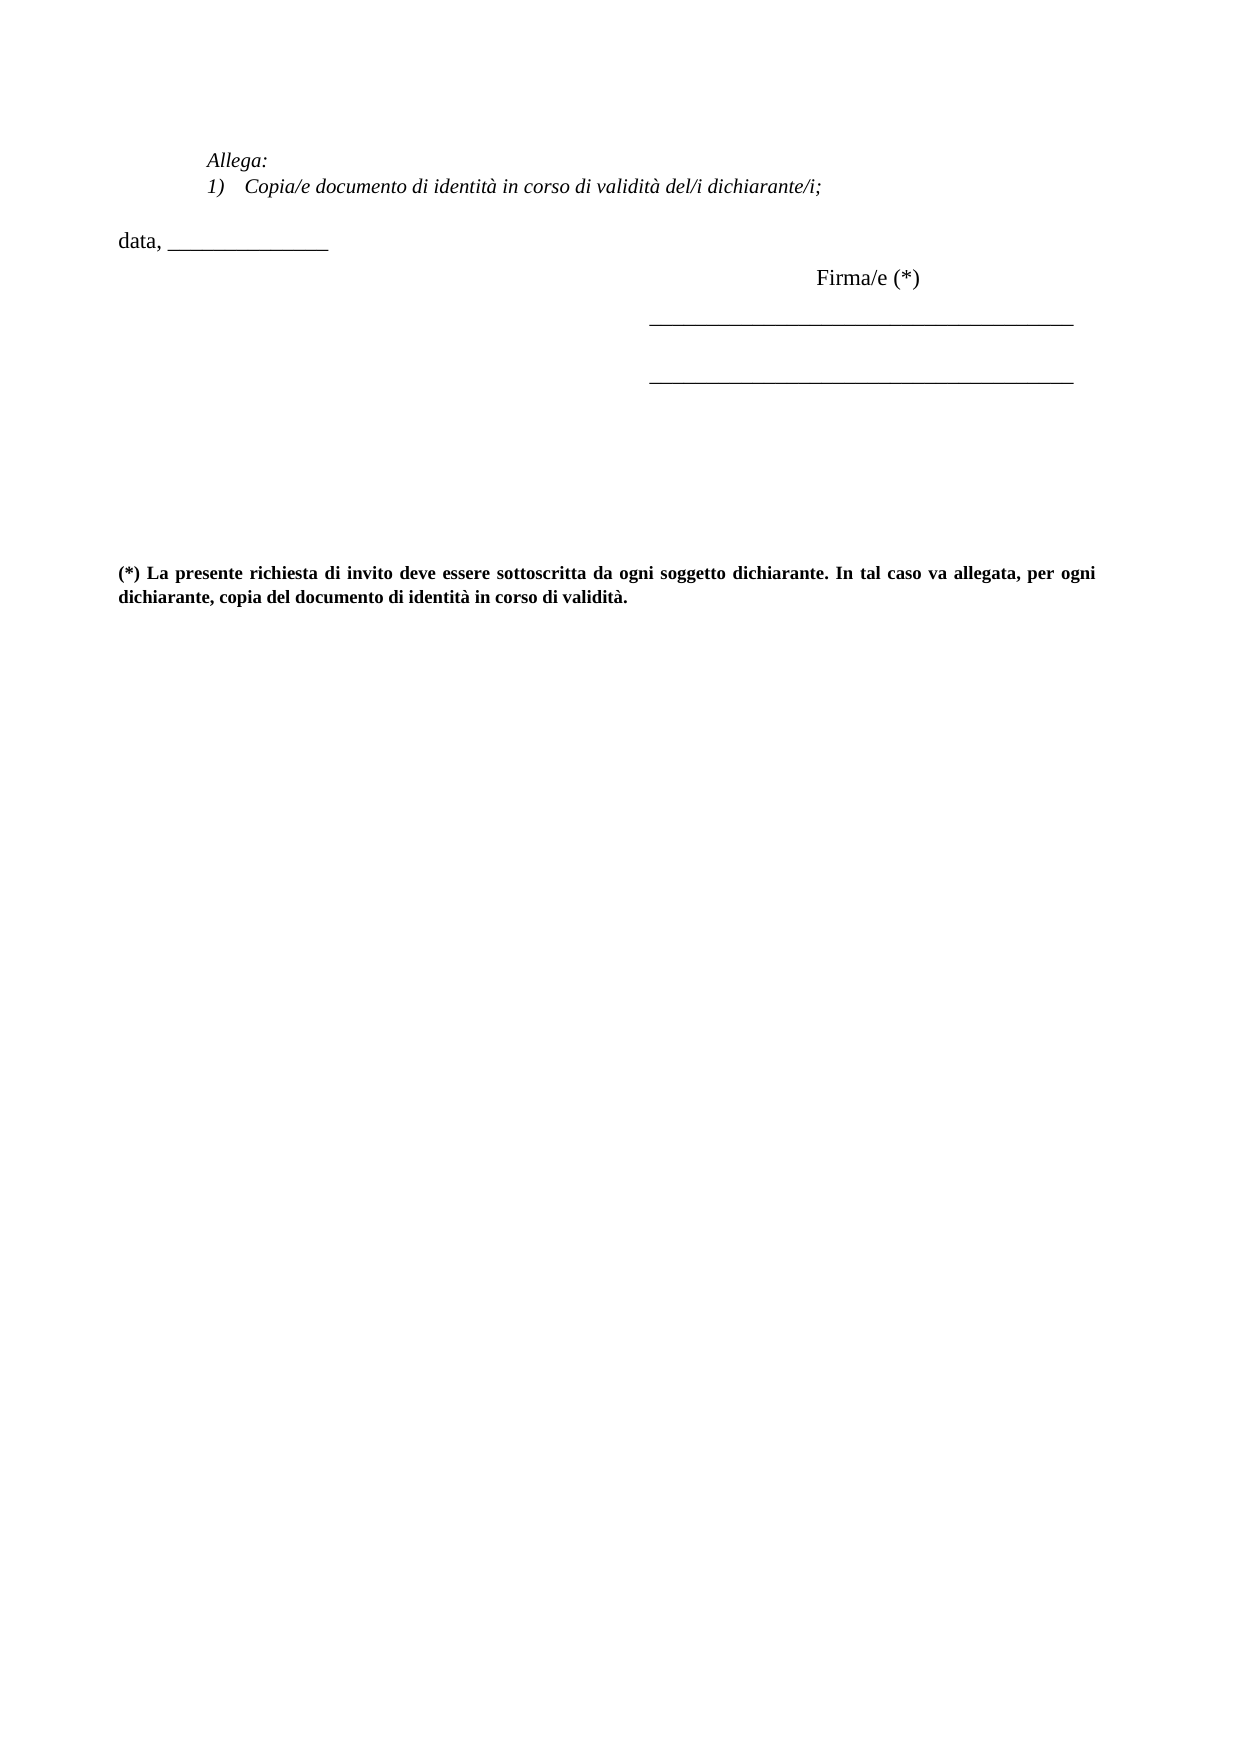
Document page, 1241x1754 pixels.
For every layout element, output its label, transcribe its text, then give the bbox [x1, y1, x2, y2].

text Firma/e (*) [708, 264, 1097, 291]
list data, ______________ [118, 227, 1097, 253]
list Allega: [207, 148, 1097, 172]
list (*) La presente richiesta di invito deve essere sottoscritta da ogni soggetto dichiarante. In tal caso va allegata, per ogni dichiarante, copia del documento di identità in corso di validità. [118, 562, 1097, 607]
list Copia/e documento di identità in corso di validità del/i dichiarante/i; [207, 174, 1097, 198]
list _____________________________________ [649, 302, 1097, 328]
list _____________________________________ [590, 359, 1097, 386]
